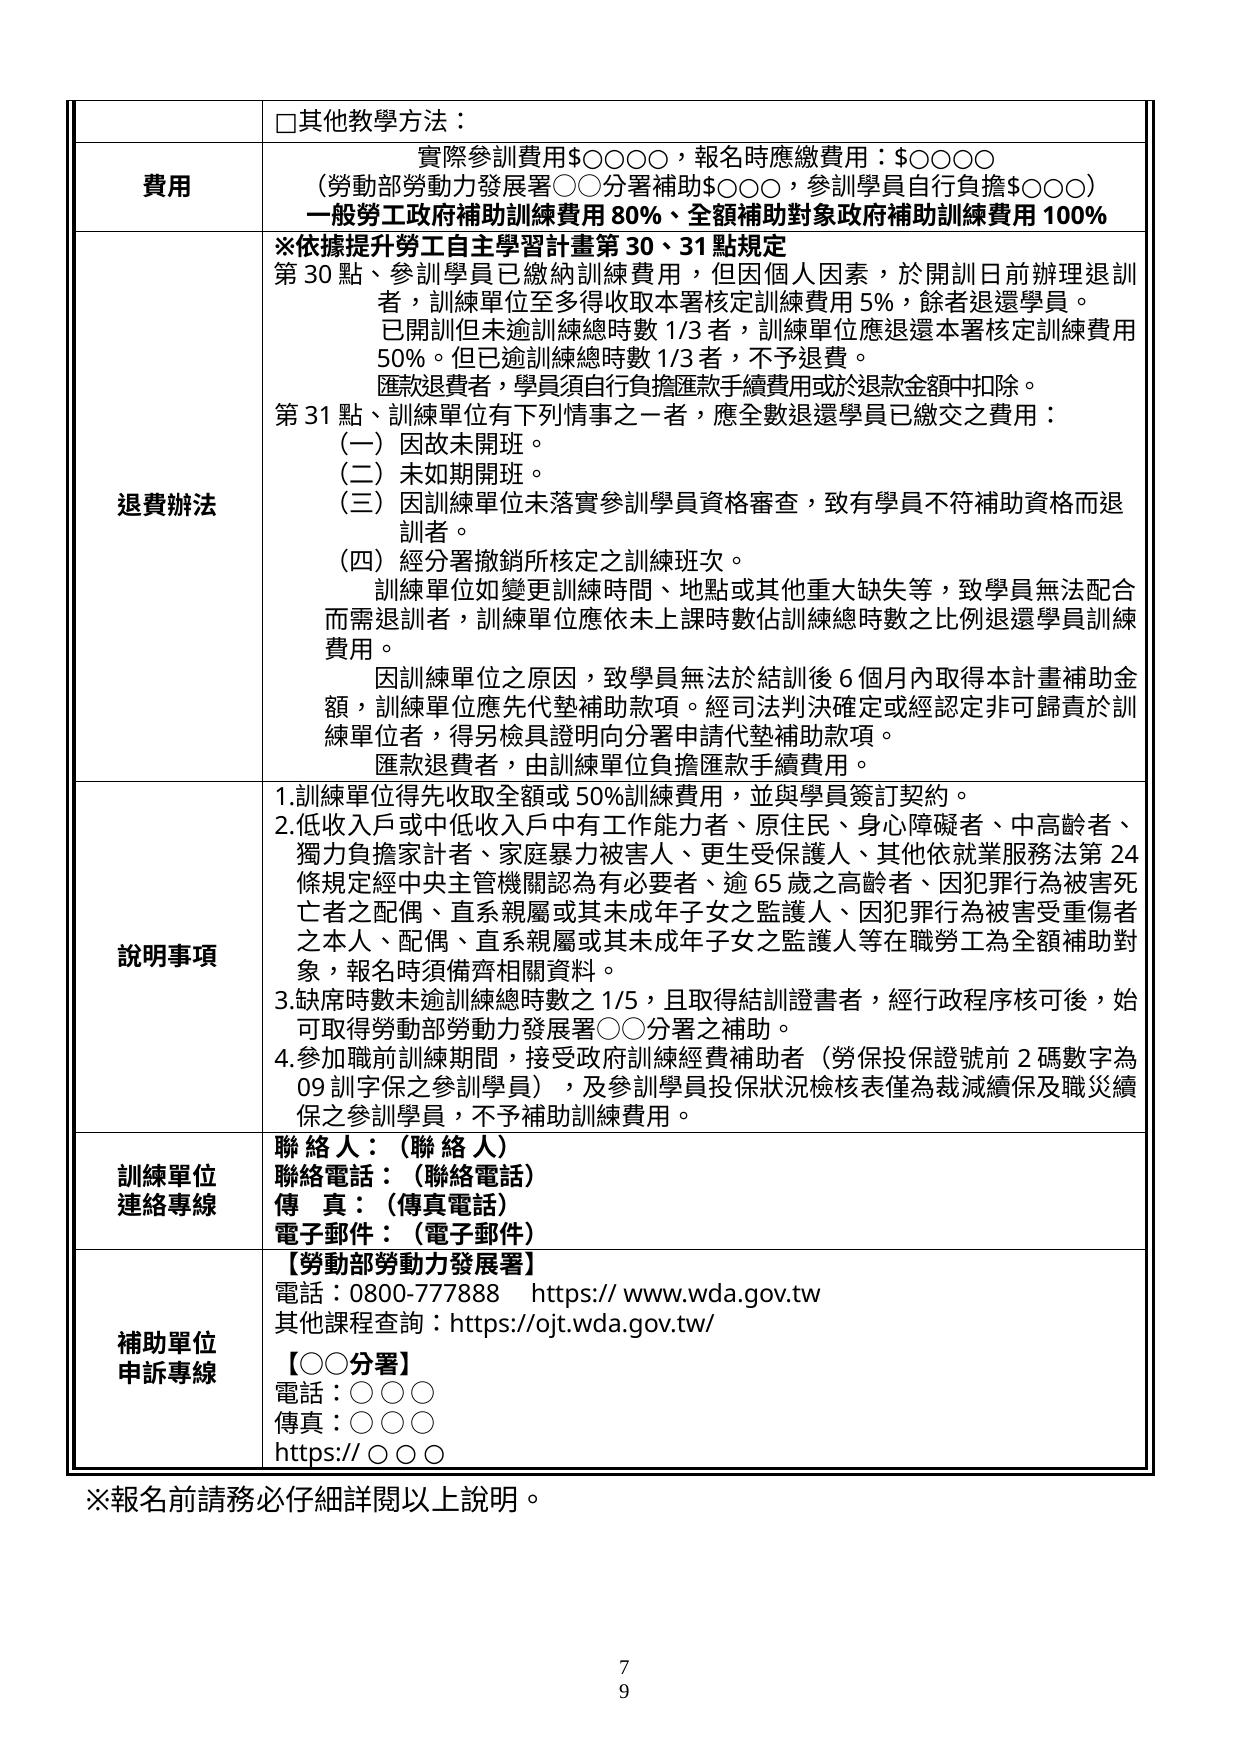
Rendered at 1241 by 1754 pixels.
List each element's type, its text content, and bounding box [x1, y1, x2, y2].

text ※報名前請務必仔細詳閱以上說明。 [86, 1476, 1140, 1519]
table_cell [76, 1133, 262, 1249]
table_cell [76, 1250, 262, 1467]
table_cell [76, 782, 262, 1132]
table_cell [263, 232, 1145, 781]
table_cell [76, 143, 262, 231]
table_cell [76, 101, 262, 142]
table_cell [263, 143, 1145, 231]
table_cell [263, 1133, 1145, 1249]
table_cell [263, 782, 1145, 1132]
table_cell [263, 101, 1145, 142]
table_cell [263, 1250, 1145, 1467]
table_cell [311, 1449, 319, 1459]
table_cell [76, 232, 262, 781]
